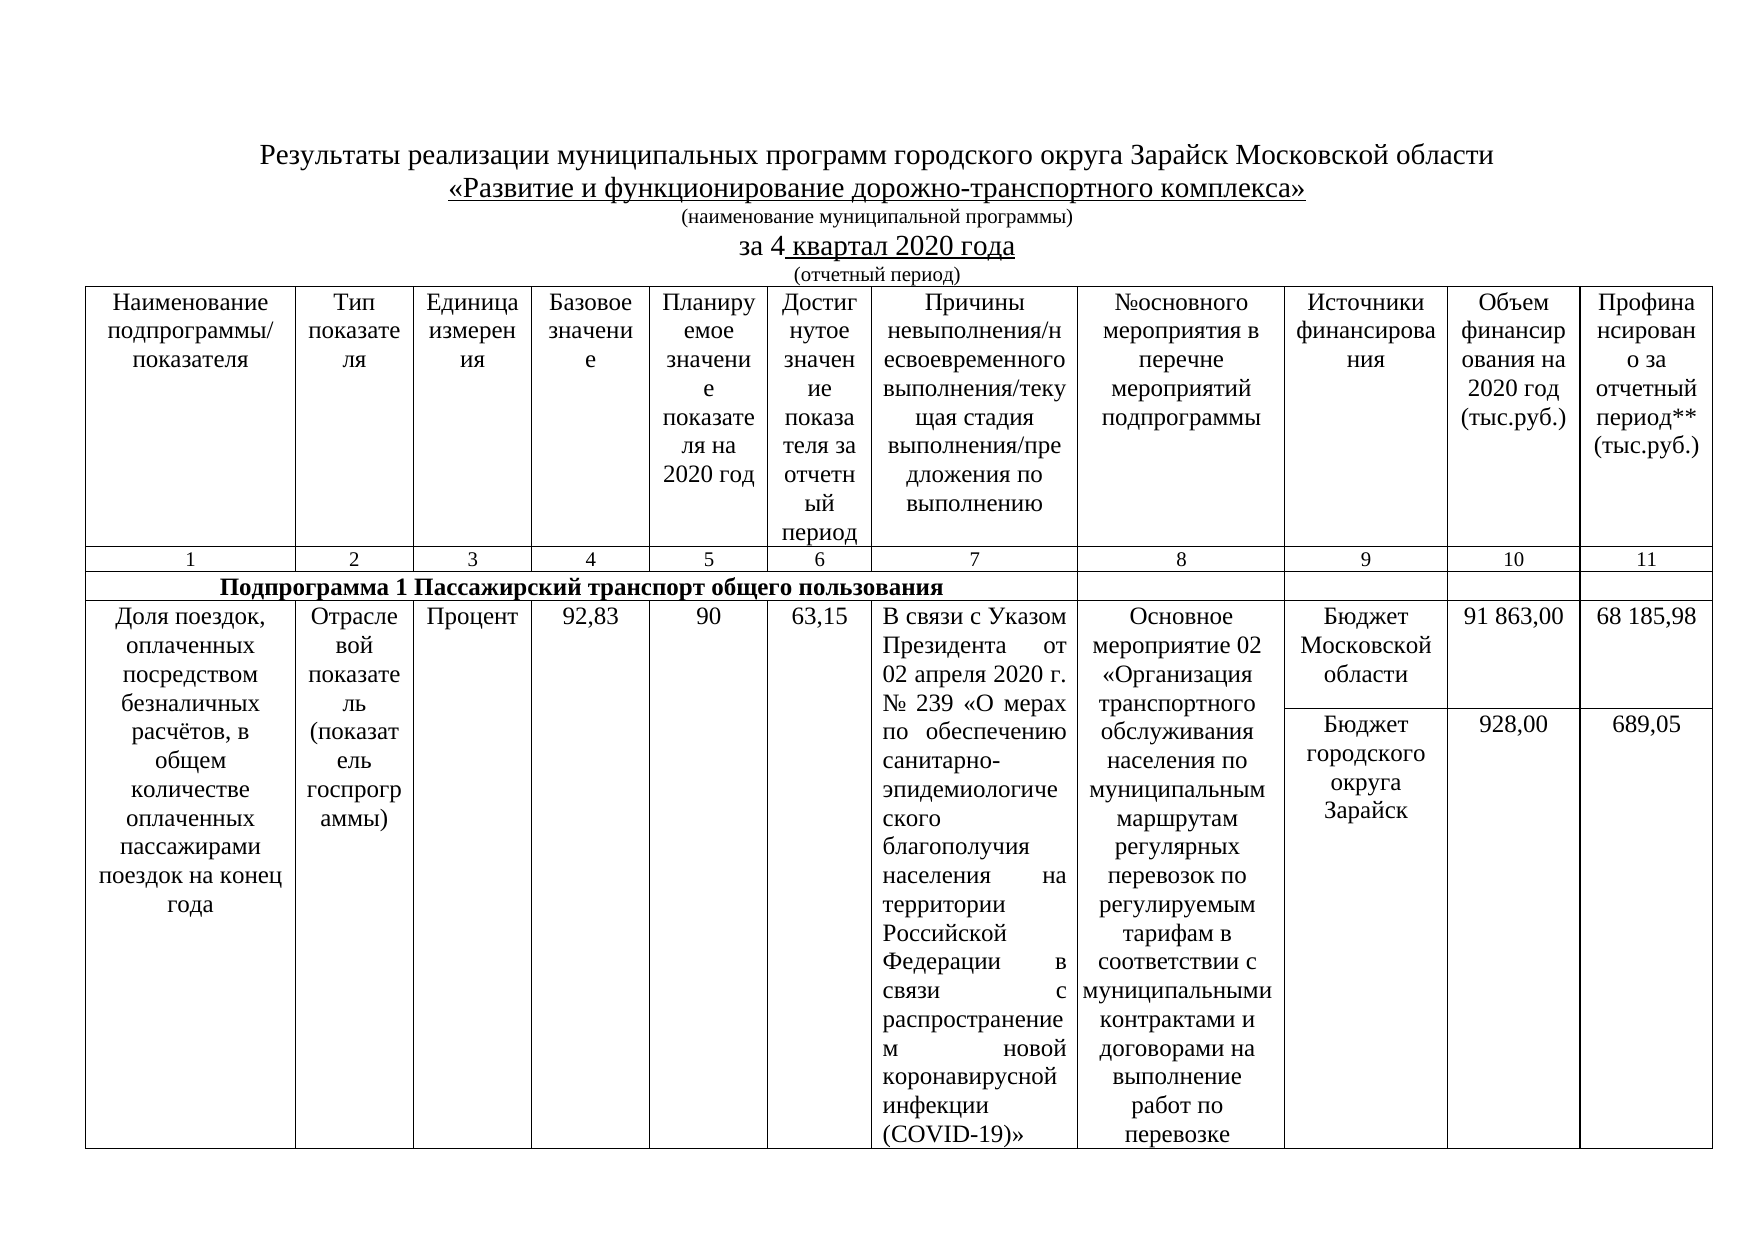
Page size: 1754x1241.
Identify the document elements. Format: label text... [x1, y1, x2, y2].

table_cell Бюджет Московской области [1285, 601, 1447, 708]
table_cell Доля поездок, оплаченных посредством безналичных расчётов, в общем количестве оплаченных пассажирами поездок на конец года [86, 601, 295, 1148]
table_header Наименование подпрограммы/ показателя [86, 287, 295, 546]
table_header Базовое значение [532, 287, 649, 546]
table_cell 4 [532, 547, 649, 571]
table_cell В связи с Указом Президента от 02 апреля 2020 г. № 239 «О мерах по обеспечению санитарно-эпидемиологического благополучия населения на территории Российской Федерации в связи с распространением новой коронавирусной инфекции (COVID-19)» перевозки по муниципальным маршрутам в апреле, мае, июне, ноябре, декабре 2020 г. осуществлялись по расписанию выходного дня, что привело к существенному сокращению пассажиропотока. [872, 601, 1077, 1148]
table_cell 10 [1448, 547, 1579, 571]
table_cell 1 [86, 547, 295, 571]
text (отчетный период) [118, 262, 1636, 286]
text «Развитие и функционирование дорожно-транспортного комплекса» [118, 171, 1636, 204]
table_cell [1448, 572, 1579, 600]
table_header Единица измерения [414, 287, 531, 546]
table_cell 9 [1285, 547, 1447, 571]
table_cell 92,83 [532, 601, 649, 1148]
table_cell Процент [414, 601, 531, 1148]
text за 4 квартал 2020 года [118, 228, 1636, 262]
table_cell 91 863,00 [1448, 601, 1579, 708]
text Результаты реализации муниципальных программ городского округа Зарайск Московской области [118, 137, 1636, 171]
table_header Достигнутое значение показателя за отчетный период [768, 287, 871, 546]
table_cell [1581, 572, 1712, 600]
table_header Тип показателя [296, 287, 413, 546]
table_header Источники финансирования [1285, 287, 1447, 546]
text (наименование муниципальной программы) [118, 204, 1636, 228]
table_cell 6 [768, 547, 871, 571]
table_cell 7 [872, 547, 1077, 571]
table_cell 5 [650, 547, 767, 571]
table_header Планируемое значение показателя на 2020 год [650, 287, 767, 546]
table_cell [1078, 572, 1284, 600]
table_cell 63,15 [768, 601, 871, 1148]
table_cell 3 [414, 547, 531, 571]
table_header №основного мероприятия в перечне мероприятий подпрограммы [1078, 287, 1284, 546]
table_header Профинансировано за отчетный период** (тыс.руб.) [1581, 287, 1712, 546]
table_cell Основное мероприятие 02 «Организация транспортного обслуживания населения по муниципальным маршрутам регулярных перевозок по регулируемым тарифам в соответствии с муниципальными контрактами и договорами на выполнение работ по перевозке пассажиров» [1078, 601, 1284, 1148]
table_cell 90 [650, 601, 767, 1148]
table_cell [1285, 709, 1447, 1148]
table_cell 11 [1581, 547, 1712, 571]
table_cell Отраслевой показатель (показатель госпрограммы) [296, 601, 413, 1148]
table_header Объем финансирования на 2020 год (тыс.руб.) [1448, 287, 1579, 546]
table_cell 68 185,98 [1581, 601, 1712, 708]
table_cell Подпрограмма 1 Пассажирский транспорт общего пользования [86, 572, 1077, 600]
table_cell [1285, 572, 1447, 600]
table_header Причины невыполнения/несвоевременного выполнения/текущая стадия выполнения/предложения по выполнению [872, 287, 1077, 546]
table_cell 689,05 [1581, 709, 1712, 1148]
table_cell 2 [296, 547, 413, 571]
table_cell 928,00 [1448, 709, 1579, 1148]
table_cell 8 [1078, 547, 1284, 571]
